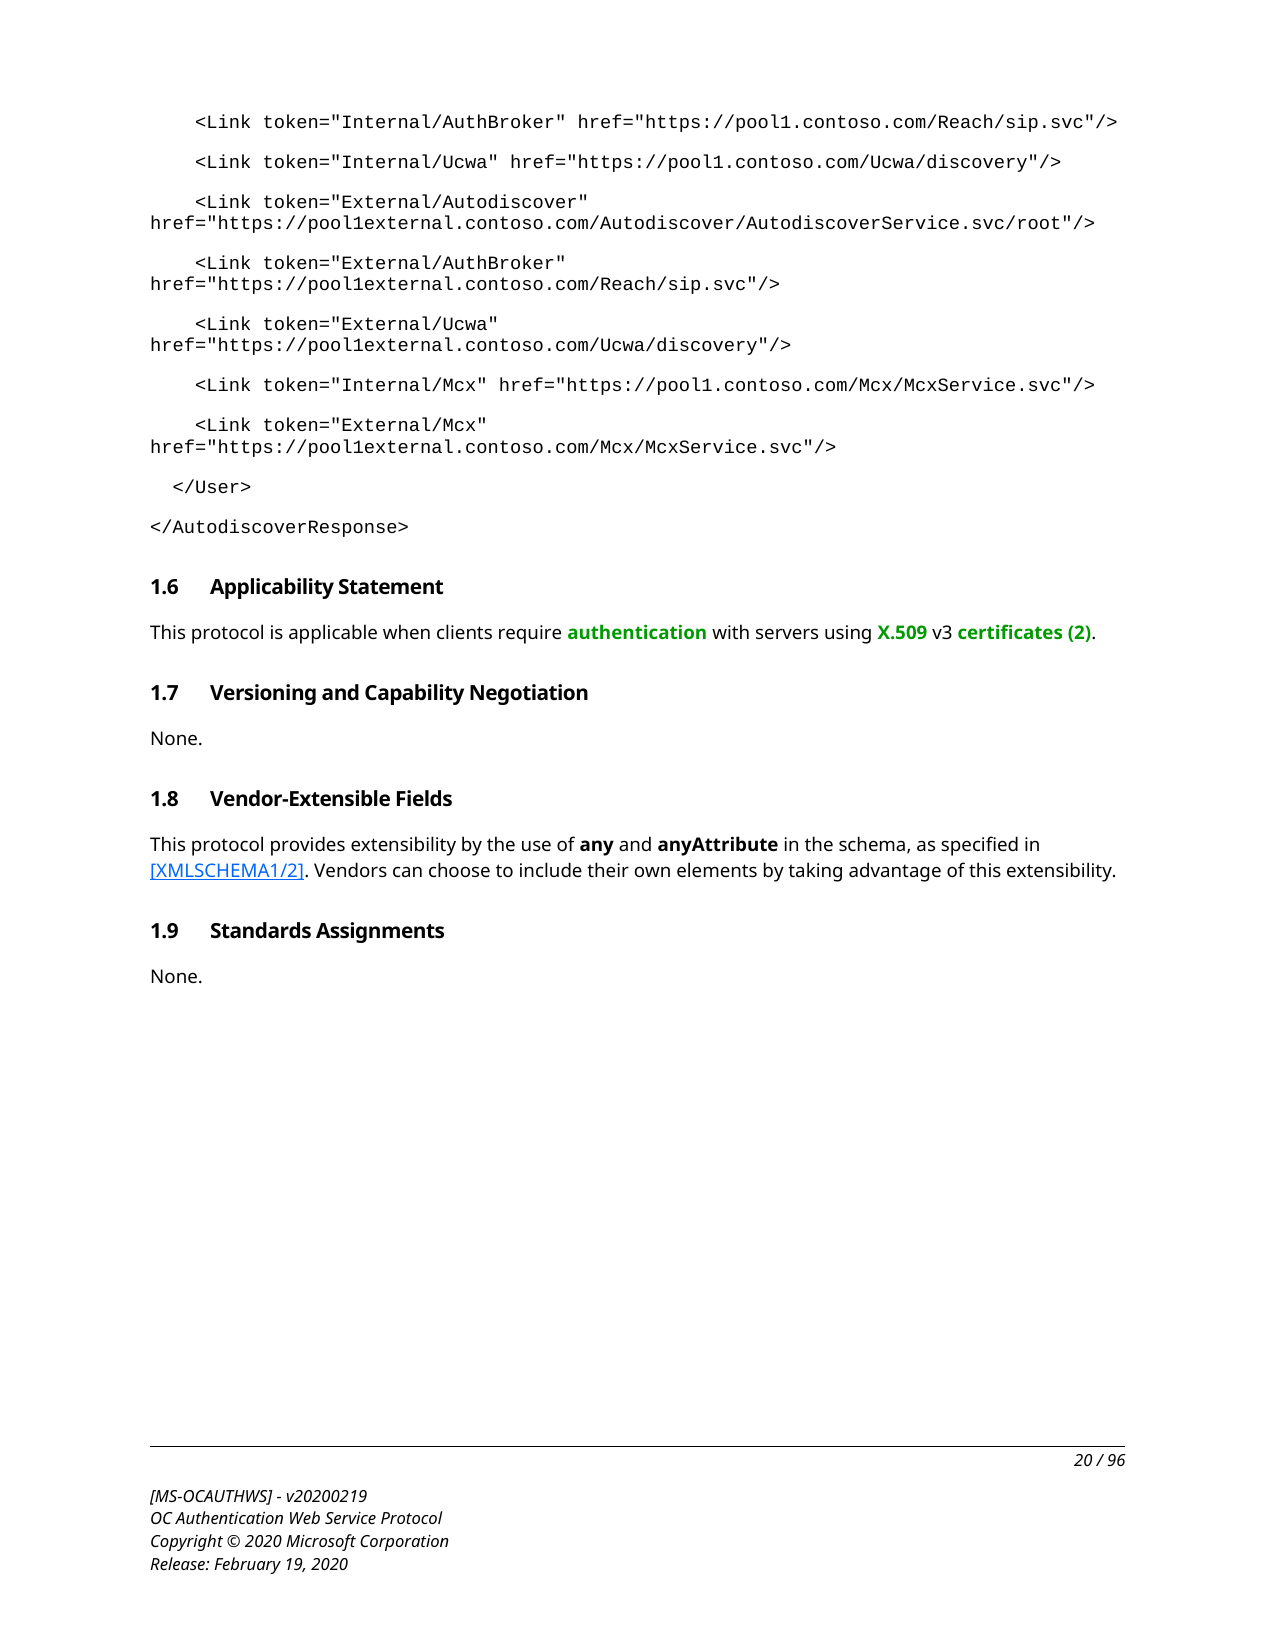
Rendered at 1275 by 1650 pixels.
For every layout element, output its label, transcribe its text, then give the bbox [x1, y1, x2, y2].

text </AutodiscoverResponse> [150, 517, 1125, 539]
text None. [150, 963, 1125, 988]
text </User> [150, 477, 1125, 499]
text <Link token="Internal/Ucwa" href="https://pool1.contoso.com/Ucwa/discovery"/> [150, 152, 1125, 174]
text <Link token="External/AuthBroker" href="https://pool1external.contoso.com/Reach/sip.svc"/> [150, 254, 1125, 296]
text <Link token="Internal/AuthBroker" href="https://pool1.contoso.com/Reach/sip.svc"/> [150, 112, 1125, 134]
subtitle Standards Assignments [150, 916, 1125, 944]
subtitle Vendor-Extensible Fields [150, 784, 1125, 813]
text <Link token="External/Mcx" href="https://pool1external.contoso.com/Mcx/McxService.svc"/> [150, 416, 1125, 459]
text This protocol is applicable when clients require authentication with servers using X.509 v3 certificates (2). [150, 619, 1125, 645]
text None. [150, 725, 1125, 751]
text <Link token="External/Ucwa" href="https://pool1external.contoso.com/Ucwa/discovery"/> [150, 315, 1125, 357]
subtitle Applicability Statement [150, 572, 1125, 601]
text <Link token="Internal/Mcx" href="https://pool1.contoso.com/Mcx/McxService.svc"/> [150, 376, 1125, 397]
text This protocol provides extensibility by the use of any and anyAttribute in the schema, as specified in [XMLSCHEMA1/2]. Vendors can choose to include their own elements by taking advantage of this extensibility. [150, 831, 1125, 882]
text <Link token="External/Autodiscover" href="https://pool1external.contoso.com/Autodiscover/AutodiscoverService.svc/root"/> [150, 192, 1125, 235]
subtitle Versioning and Capability Negotiation [150, 678, 1125, 707]
